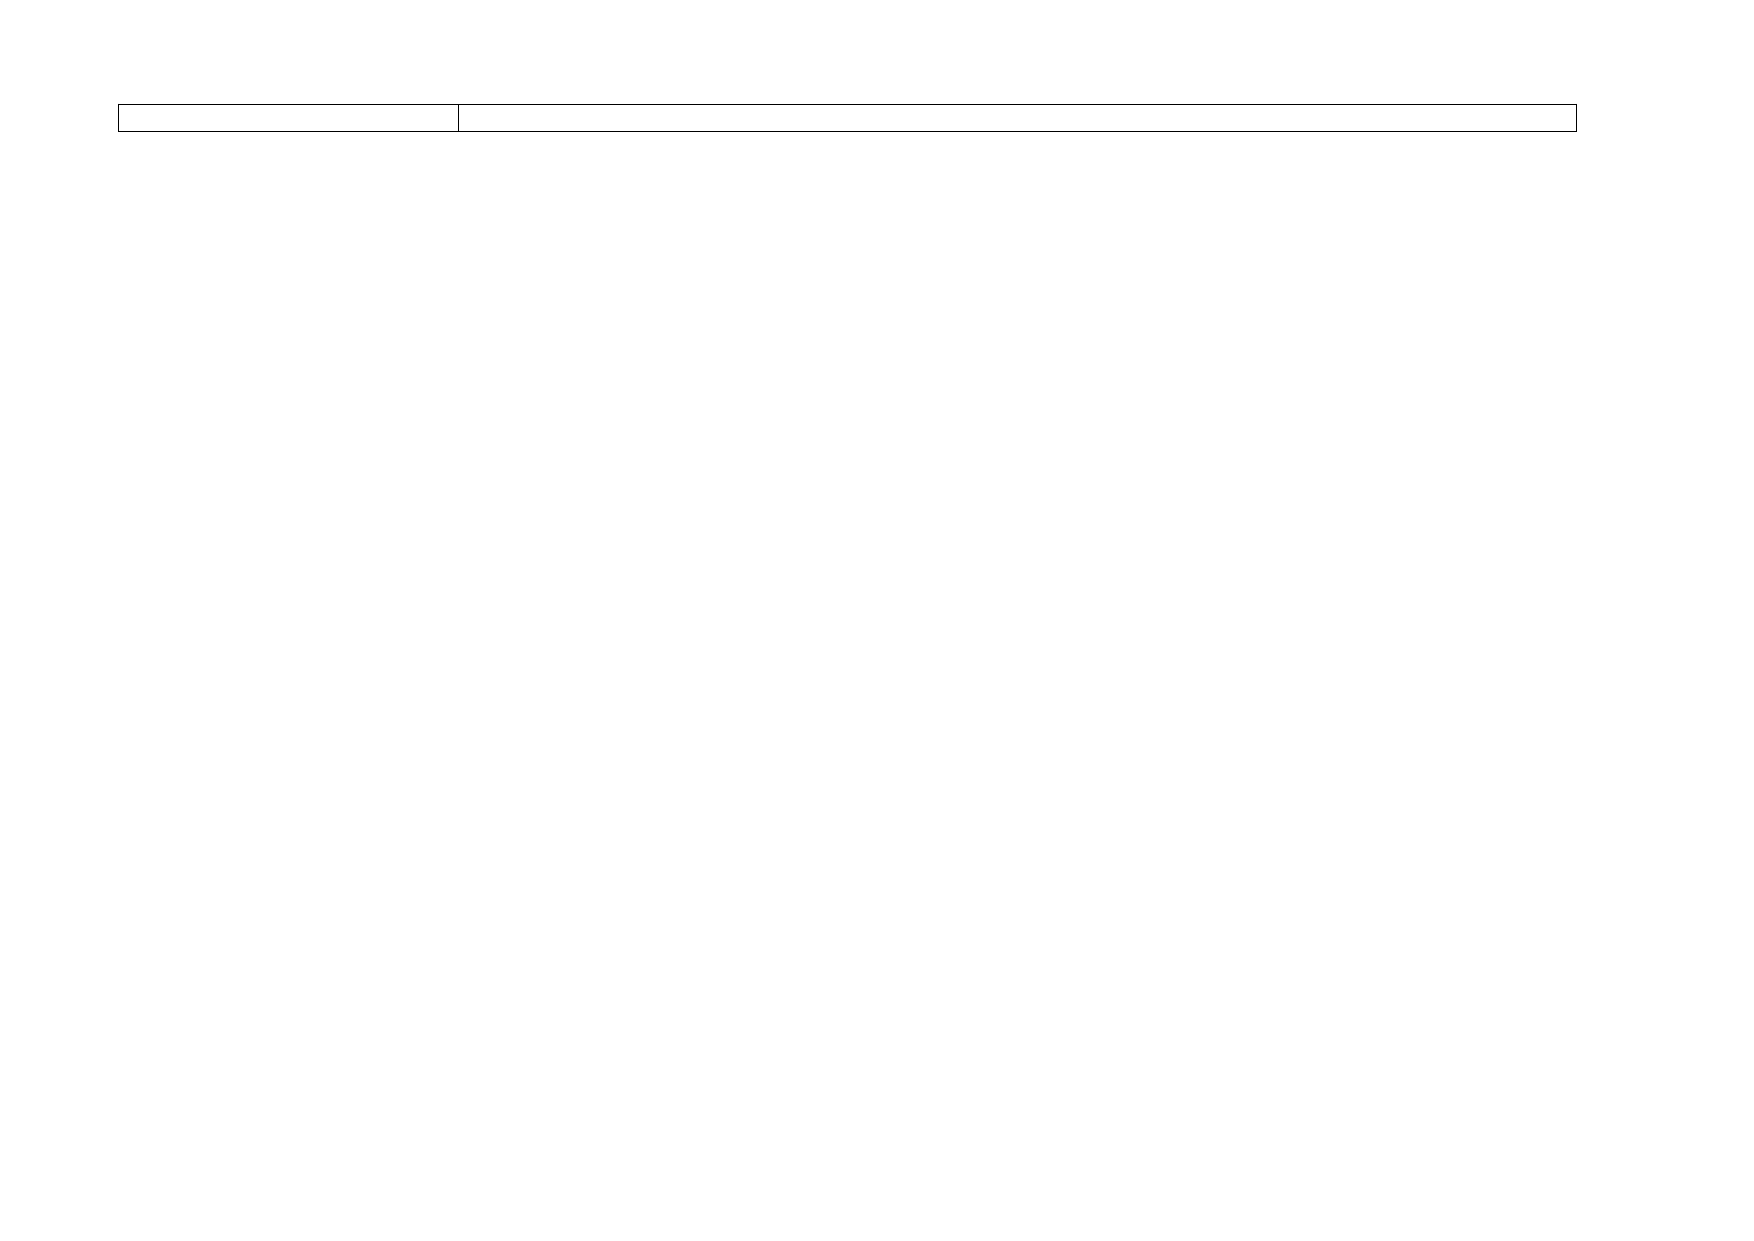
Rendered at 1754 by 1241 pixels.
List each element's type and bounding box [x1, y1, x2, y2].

table_cell [119, 105, 458, 131]
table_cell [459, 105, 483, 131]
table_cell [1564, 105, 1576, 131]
